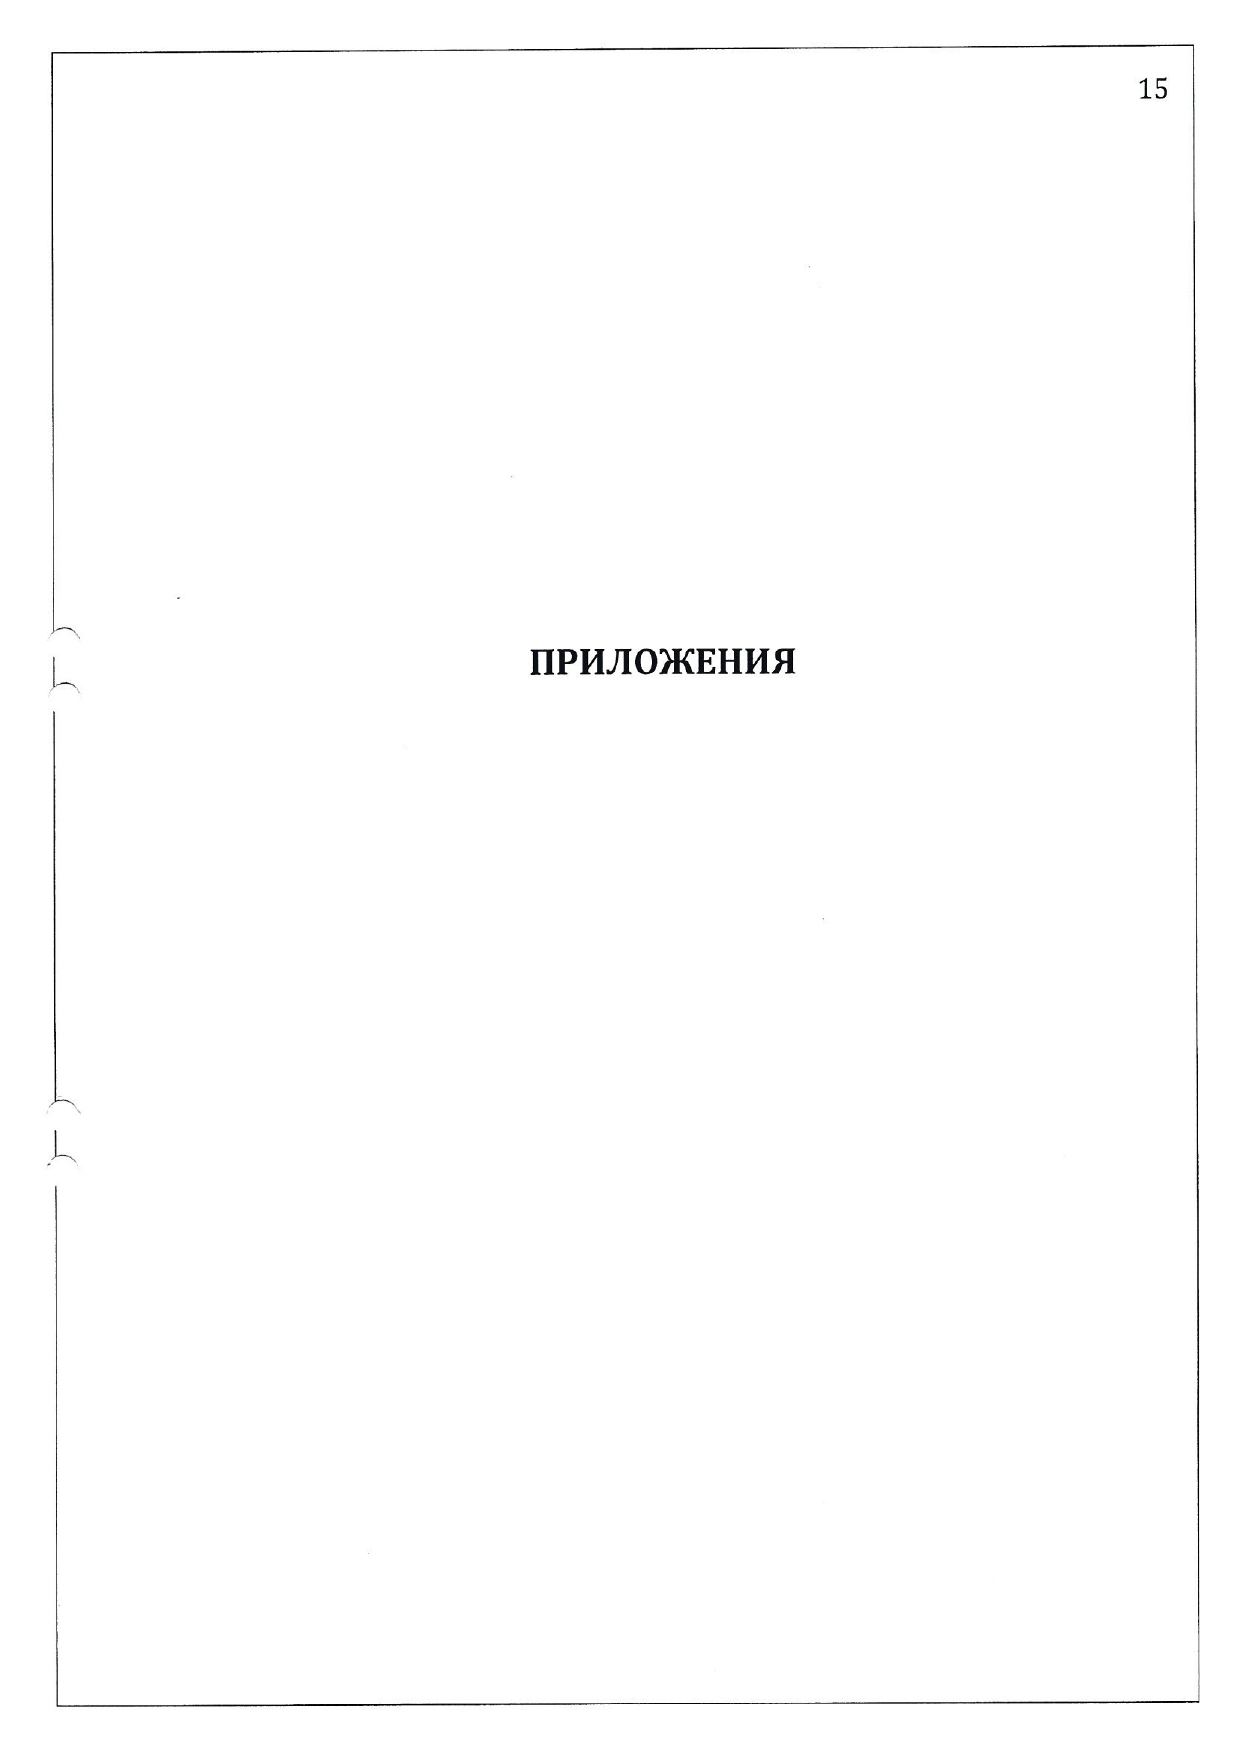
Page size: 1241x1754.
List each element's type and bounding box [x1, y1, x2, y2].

picture [42, 35, 1200, 1716]
